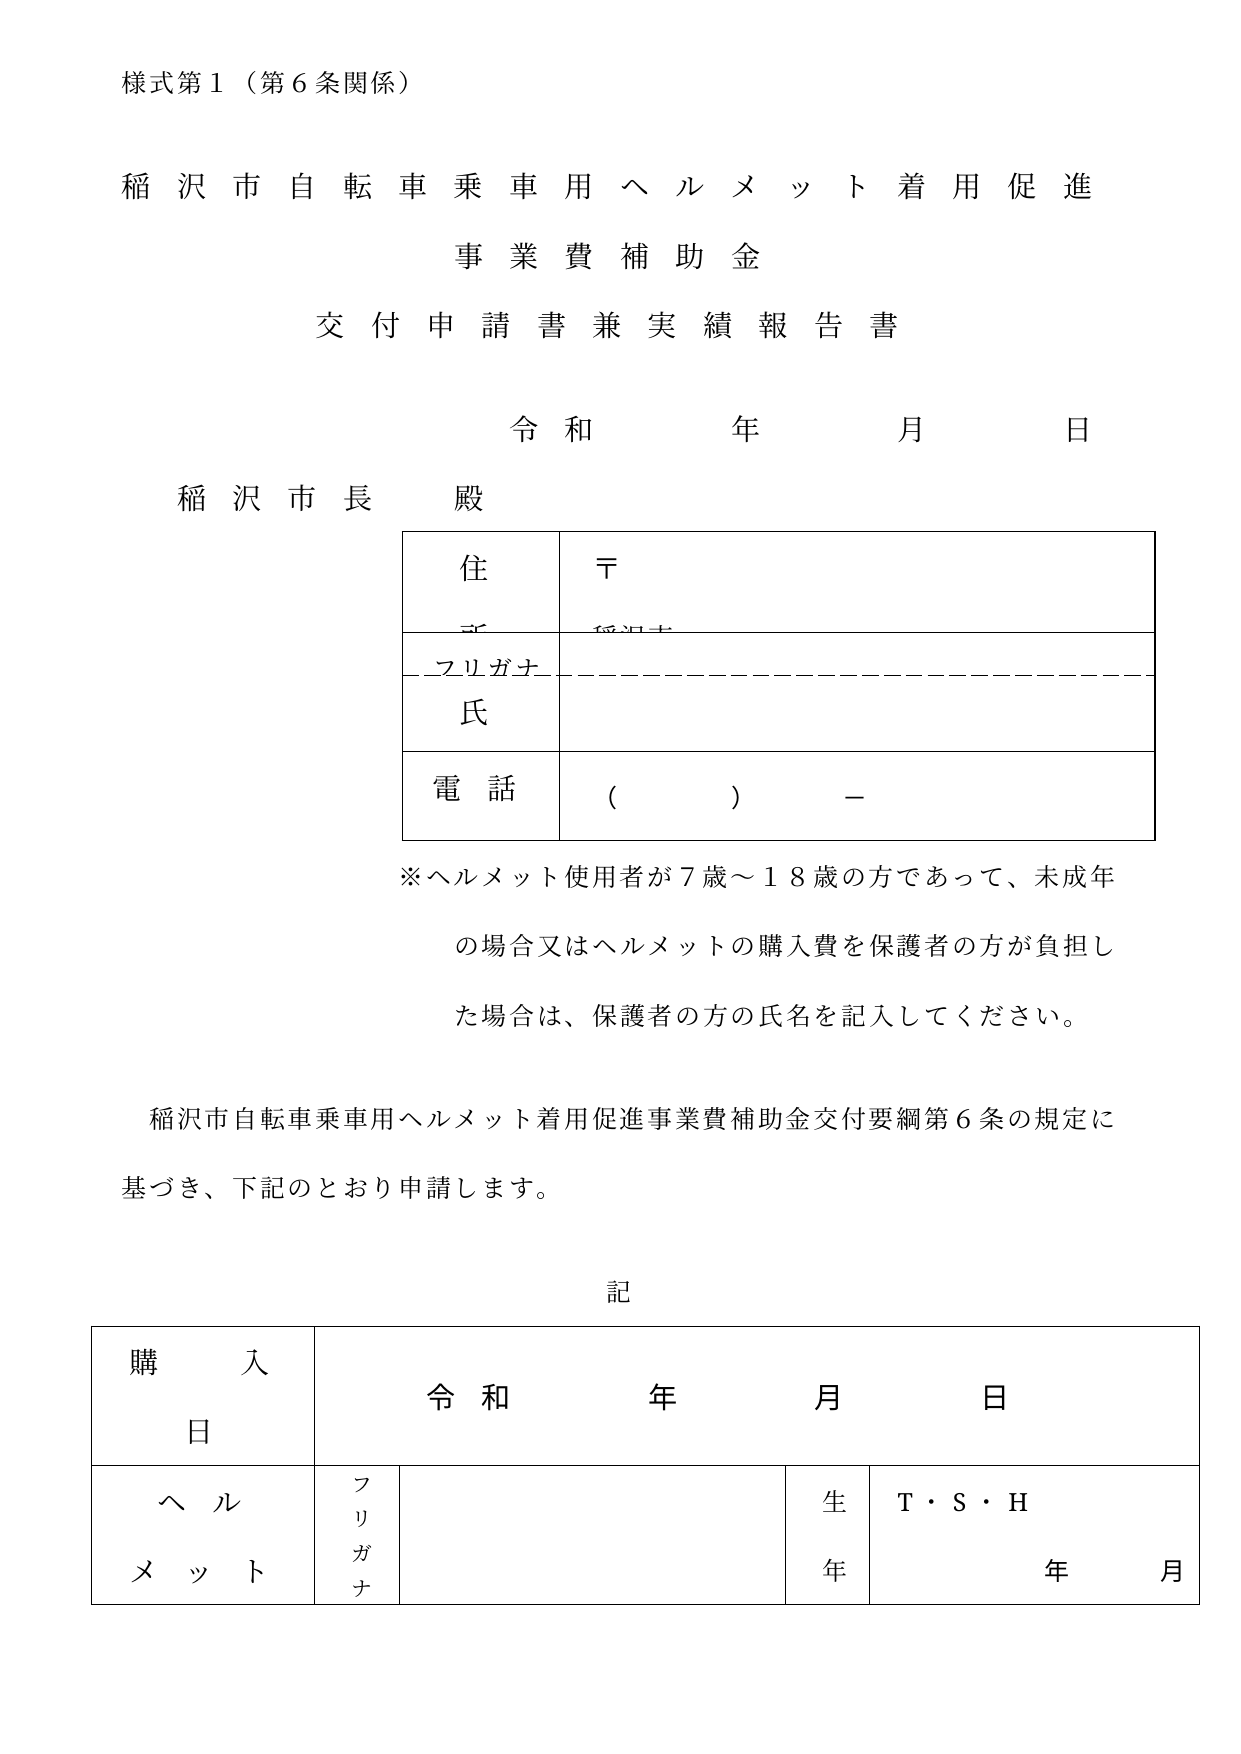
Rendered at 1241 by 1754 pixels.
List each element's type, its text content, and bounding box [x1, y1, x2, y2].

text 交付申請書兼実績報告書 [121, 289, 1119, 358]
table_header 令和 年 月 日 [315, 1327, 1199, 1465]
table_cell フリガナ [403, 633, 559, 675]
table_cell 電話番号 [403, 752, 559, 840]
text ※ヘルメット使用者が７歳～１８歳の方であって、未成年の場合又はヘルメットの購入費を保護者の方が負担した場合は、保護者の方の氏名を記入してください。 [121, 841, 1119, 1049]
table_cell [560, 633, 1154, 675]
table_cell 氏 名 [403, 675, 559, 751]
table_cell T･S･H 年 月 日 ( 歳) [870, 1466, 1199, 1604]
table_cell （ ） － [560, 752, 1154, 840]
table_cell [560, 675, 1154, 751]
text 稲沢市長 殿 [121, 462, 1119, 531]
table_header 〒 稲沢市 [560, 532, 1154, 632]
table_cell [400, 1466, 785, 1604]
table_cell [92, 1466, 314, 1604]
text 稲沢市自転車乗車用ヘルメット着用促進事業費補助金交付要綱第６条の規定に基づき、下記のとおり申請します。 [121, 1083, 1119, 1222]
text 令和 年 月 日 [121, 393, 1119, 462]
text 様式第１（第６条関係） [121, 47, 1119, 116]
text 稲沢市自転車乗車用ヘルメット着用促進事業費補助金 [121, 151, 1119, 289]
table_cell フリガナ [315, 1466, 399, 1604]
table_header 住 所 [403, 532, 559, 632]
table_header 購 入 日 [92, 1327, 314, 1465]
subtitle 記 [121, 1256, 1119, 1326]
table_cell 生年月日 [786, 1466, 869, 1604]
